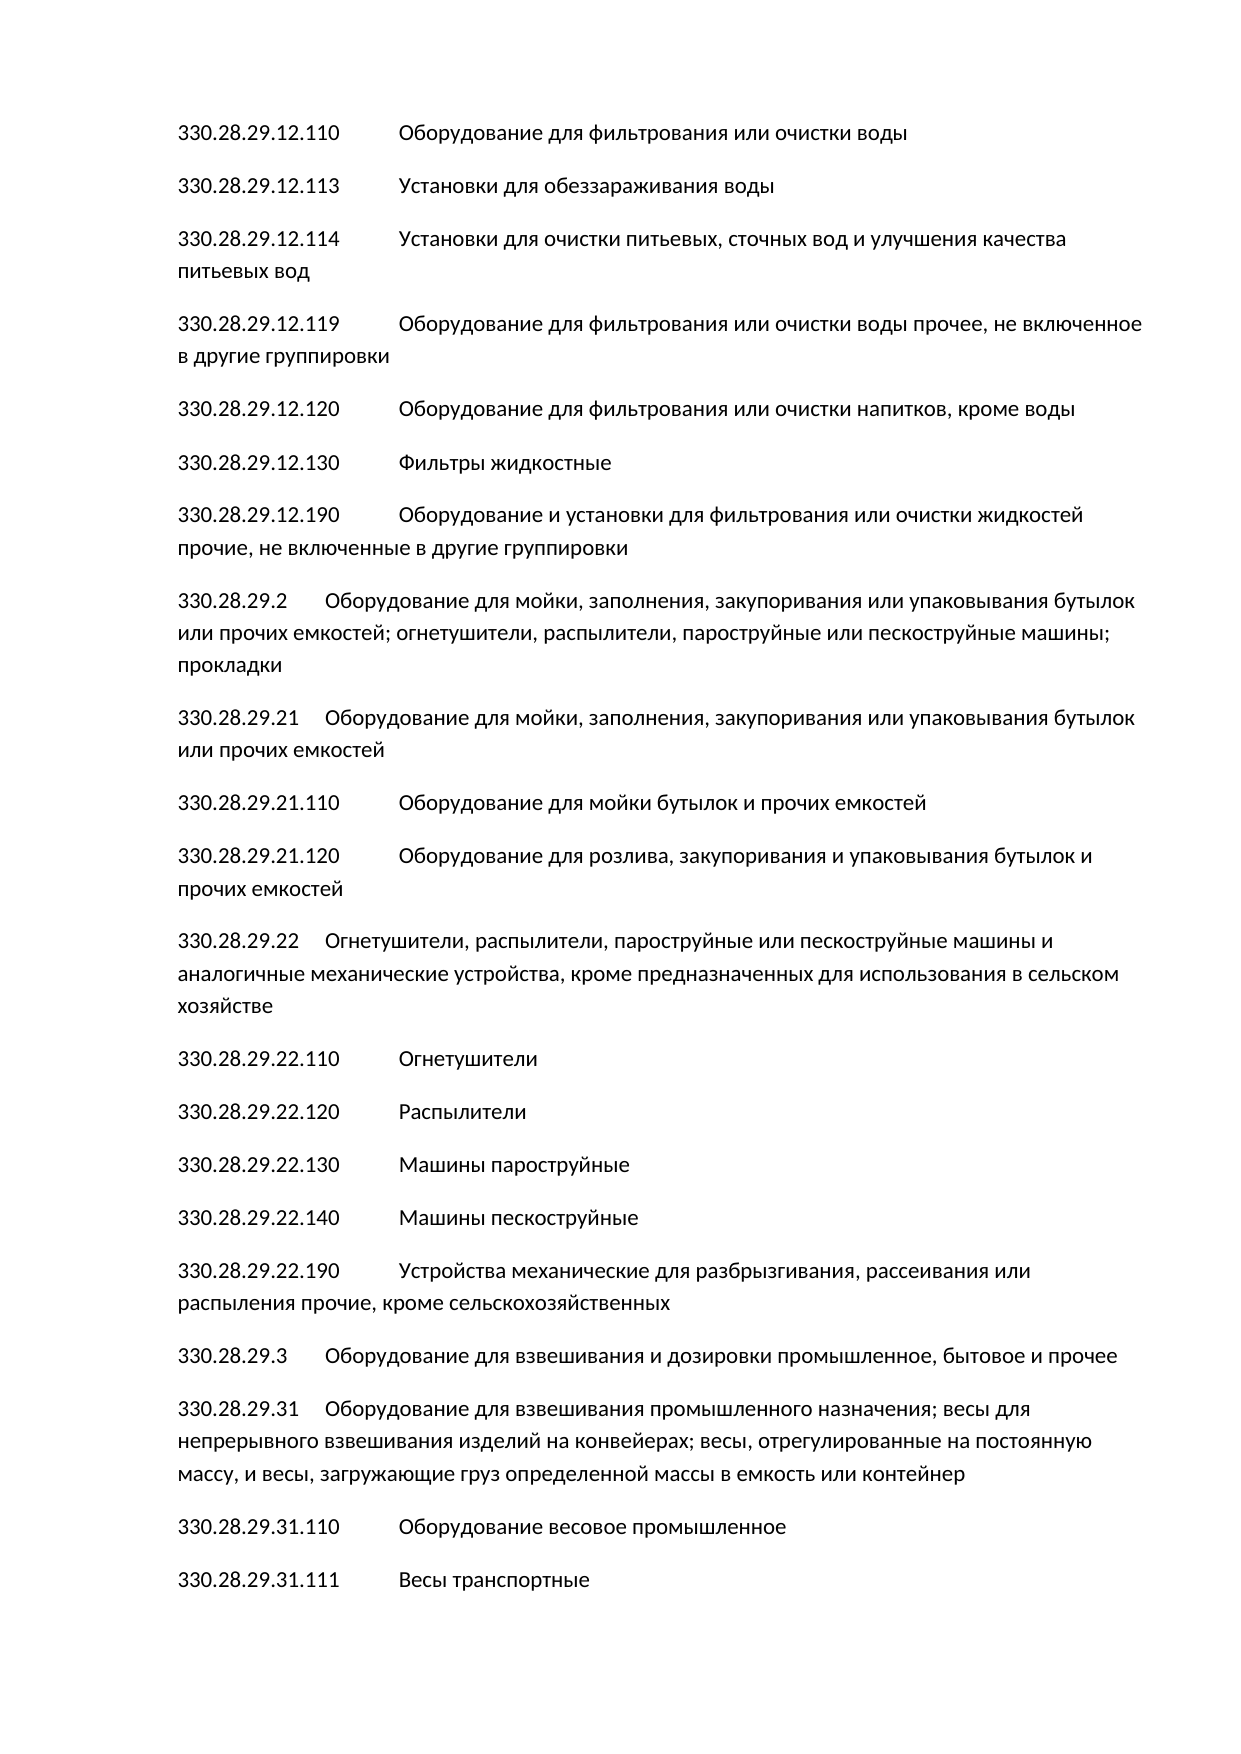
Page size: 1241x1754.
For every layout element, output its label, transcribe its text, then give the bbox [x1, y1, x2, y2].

text 330.28.29.22.130 Машины пароструйные [177, 1150, 1152, 1178]
text 330.28.29.12.130 Фильтры жидкостные [177, 448, 1152, 476]
text 330.28.29.3 Оборудование для взвешивания и дозировки промышленное, бытовое и прочее [177, 1341, 1152, 1369]
text 330.28.29.22.110 Огнетушители [177, 1044, 1152, 1072]
text 330.28.29.12.190 Оборудование и установки для фильтрования или очистки жидкостей прочие, не включенные в другие группировки [177, 501, 1152, 561]
text 330.28.29.22.120 Распылители [177, 1097, 1152, 1125]
text 330.28.29.12.110 Оборудование для фильтрования или очистки воды [177, 118, 1152, 146]
text 330.28.29.31.110 Оборудование весовое промышленное [177, 1512, 1152, 1540]
text 330.28.29.12.120 Оборудование для фильтрования или очистки напитков, кроме воды [177, 394, 1152, 423]
text 330.28.29.12.114 Установки для очистки питьевых, сточных вод и улучшения качества питьевых вод [177, 224, 1152, 284]
text 330.28.29.12.119 Оборудование для фильтрования или очистки воды прочее, не включенное в другие группировки [177, 309, 1152, 369]
text 330.28.29.21 Оборудование для мойки, заполнения, закупоривания или упаковывания бутылок или прочих емкостей [177, 703, 1152, 763]
text 330.28.29.22.140 Машины пескоструйные [177, 1203, 1152, 1231]
text 330.28.29.21.110 Оборудование для мойки бутылок и прочих емкостей [177, 788, 1152, 816]
text 330.28.29.31 Оборудование для взвешивания промышленного назначения; весы для непрерывного взвешивания изделий на конвейерах; весы, отрегулированные на постоянную массу, и весы, загружающие груз определенной массы в емкость или контейнер [177, 1394, 1152, 1487]
text 330.28.29.12.113 Установки для обеззараживания воды [177, 171, 1152, 199]
text 330.28.29.21.120 Оборудование для розлива, закупоривания и упаковывания бутылок и прочих емкостей [177, 841, 1152, 902]
text 330.28.29.22 Огнетушители, распылители, пароструйные или пескоструйные машины и аналогичные механические устройства, кроме предназначенных для использования в сельском хозяйстве [177, 927, 1152, 1019]
text 330.28.29.2 Оборудование для мойки, заполнения, закупоривания или упаковывания бутылок или прочих емкостей; огнетушители, распылители, пароструйные или пескоструйные машины; прокладки [177, 586, 1152, 678]
text 330.28.29.22.190 Устройства механические для разбрызгивания, рассеивания или распыления прочие, кроме сельскохозяйственных [177, 1256, 1152, 1316]
text 330.28.29.31.111 Весы транспортные [177, 1565, 1152, 1593]
